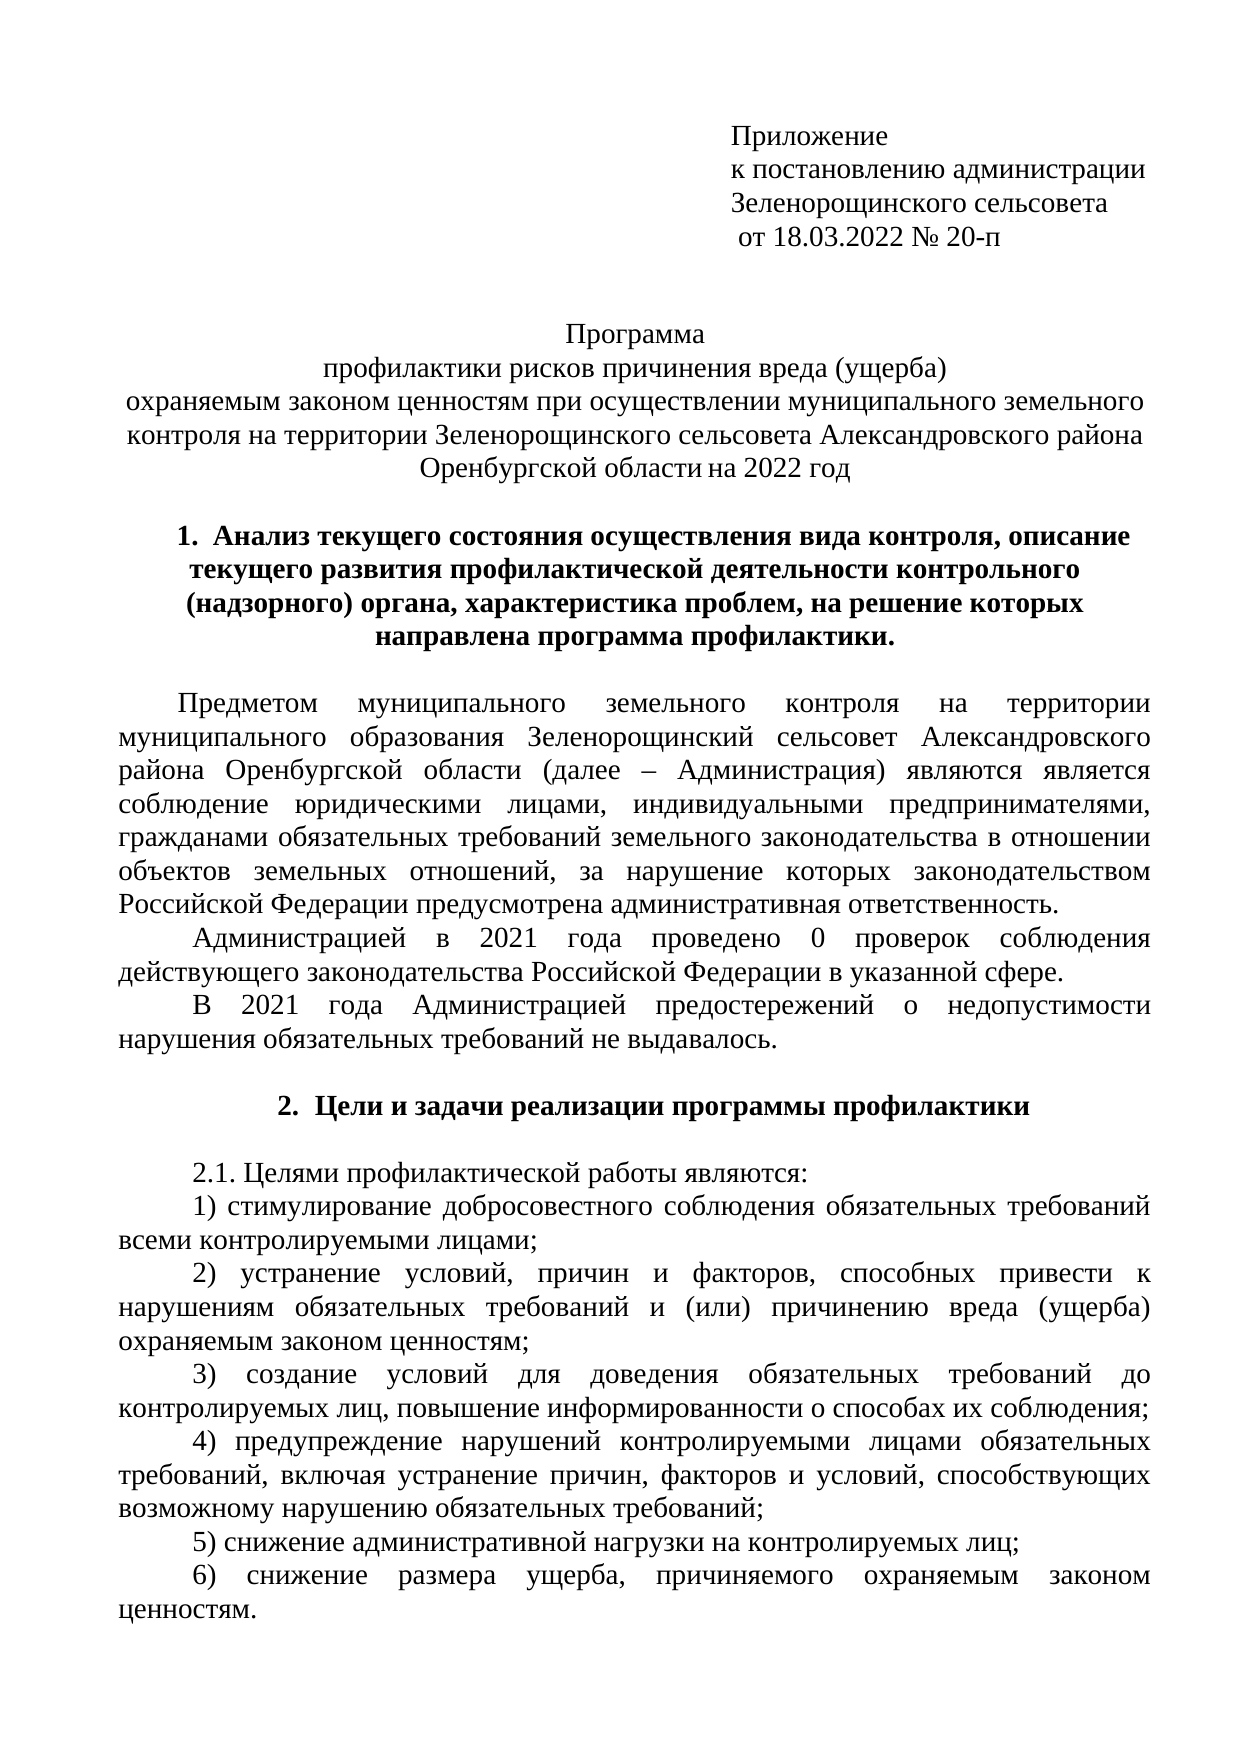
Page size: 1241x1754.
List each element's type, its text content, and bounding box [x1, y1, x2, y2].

text 6) снижение размера ущерба, причиняемого охраняемым законом ценностям. [118, 1557, 1152, 1624]
text 3) создание условий для доведения обязательных требований до контролируемых лиц, повышение информированности о способах их соблюдения; [118, 1356, 1152, 1423]
text 1) стимулирование добросовестного соблюдения обязательных требований всеми контролируемыми лицами; [118, 1188, 1152, 1256]
text Предметом муниципального земельного контроля на территории муниципального образования Зеленорощинский сельсовет Александровского района Оренбургской области (далее – Администрация) являются является соблюдение юридическими лицами, индивидуальными предпринимателями, гражданами обязательных требований земельного законодательства в отношении объектов земельных отношений, за нарушение которых законодательством Российской Федерации предусмотрена административная ответственность. [118, 685, 1152, 920]
text 2.1. Целями профилактической работы являются: [118, 1155, 1152, 1188]
text 2) устранение условий, причин и факторов, способных привести к нарушениям обязательных требований и (или) причинению вреда (ущерба) охраняемым законом ценностям; [118, 1256, 1152, 1356]
text от 18.03.2022 № 20-п [118, 219, 1152, 252]
text к постановлению администрации [118, 152, 1152, 185]
list Цели и задачи реализации программы профилактики [156, 1088, 1152, 1121]
text Приложение [118, 118, 1152, 152]
text охраняемым законом ценностям при осуществлении муниципального земельного контроля на территории Зеленорощинского сельсовета Александровского района Оренбургской области на 2022 год [118, 383, 1152, 484]
text 5) снижение административной нагрузки на контролируемых лиц; [118, 1524, 1152, 1557]
text профилактики рисков причинения вреда (ущерба) [118, 350, 1152, 383]
text Программа [118, 316, 1152, 350]
list Анализ текущего состояния осуществления вида контроля, описание текущего развития профилактической деятельности контрольного (надзорного) органа, характеристика проблем, на решение которых направлена программа профилактики. [118, 518, 1152, 652]
text 4) предупреждение нарушений контролируемыми лицами обязательных требований, включая устранение причин, факторов и условий, способствующих возможному нарушению обязательных требований; [118, 1423, 1152, 1524]
text В 2021 года Администрацией предостережений о недопустимости нарушения обязательных требований не выдавалось. [118, 987, 1152, 1054]
text Зеленорощинского сельсовета [118, 185, 1152, 219]
text Администрацией в 2021 года проведено 0 проверок соблюдения действующего законодательства Российской Федерации в указанной сфере. [118, 920, 1152, 987]
